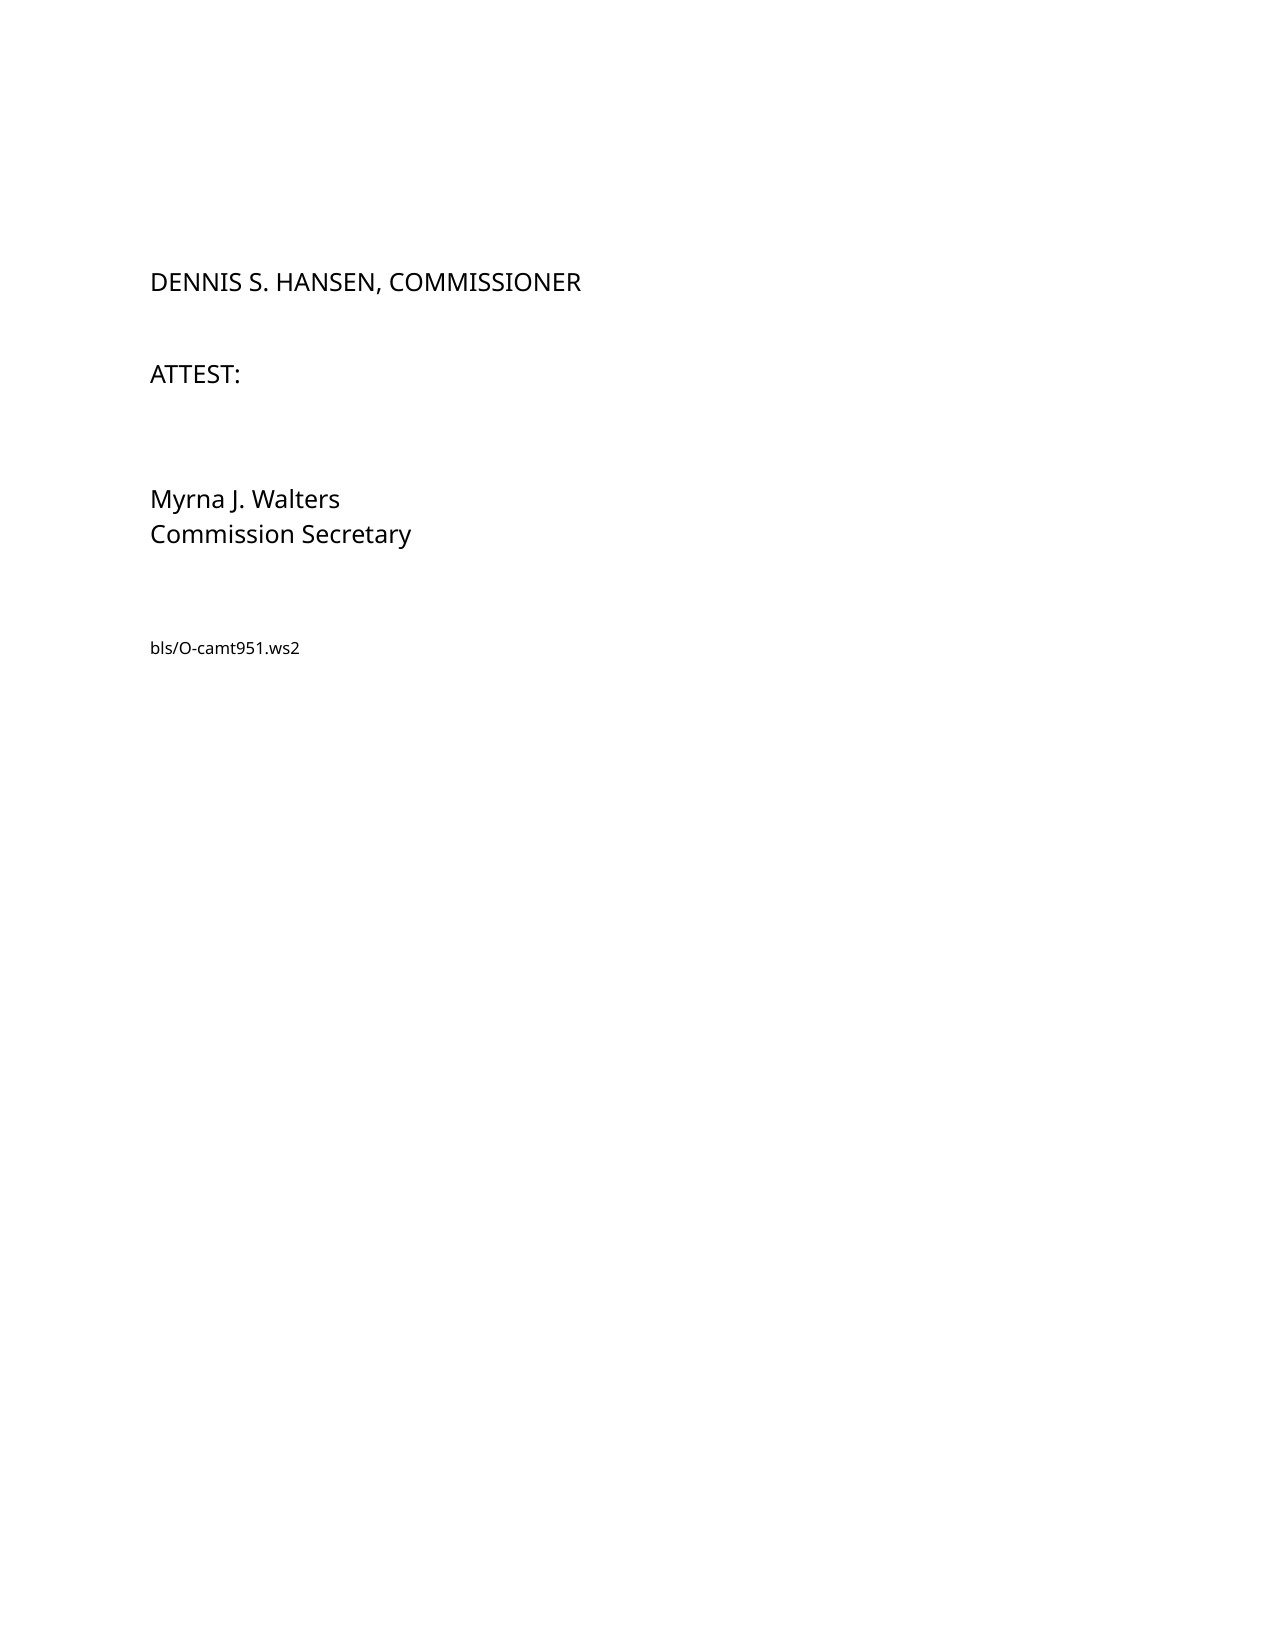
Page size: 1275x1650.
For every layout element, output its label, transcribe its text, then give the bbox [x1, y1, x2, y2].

text Myrna J. Walters [150, 482, 1125, 516]
text bls/O-camt951.ws2 [150, 637, 1125, 659]
text DENNIS S. HANSEN, COMMISSIONER [150, 265, 1125, 299]
text ATTEST: [150, 357, 1125, 391]
text Commission Secretary [150, 516, 1125, 550]
